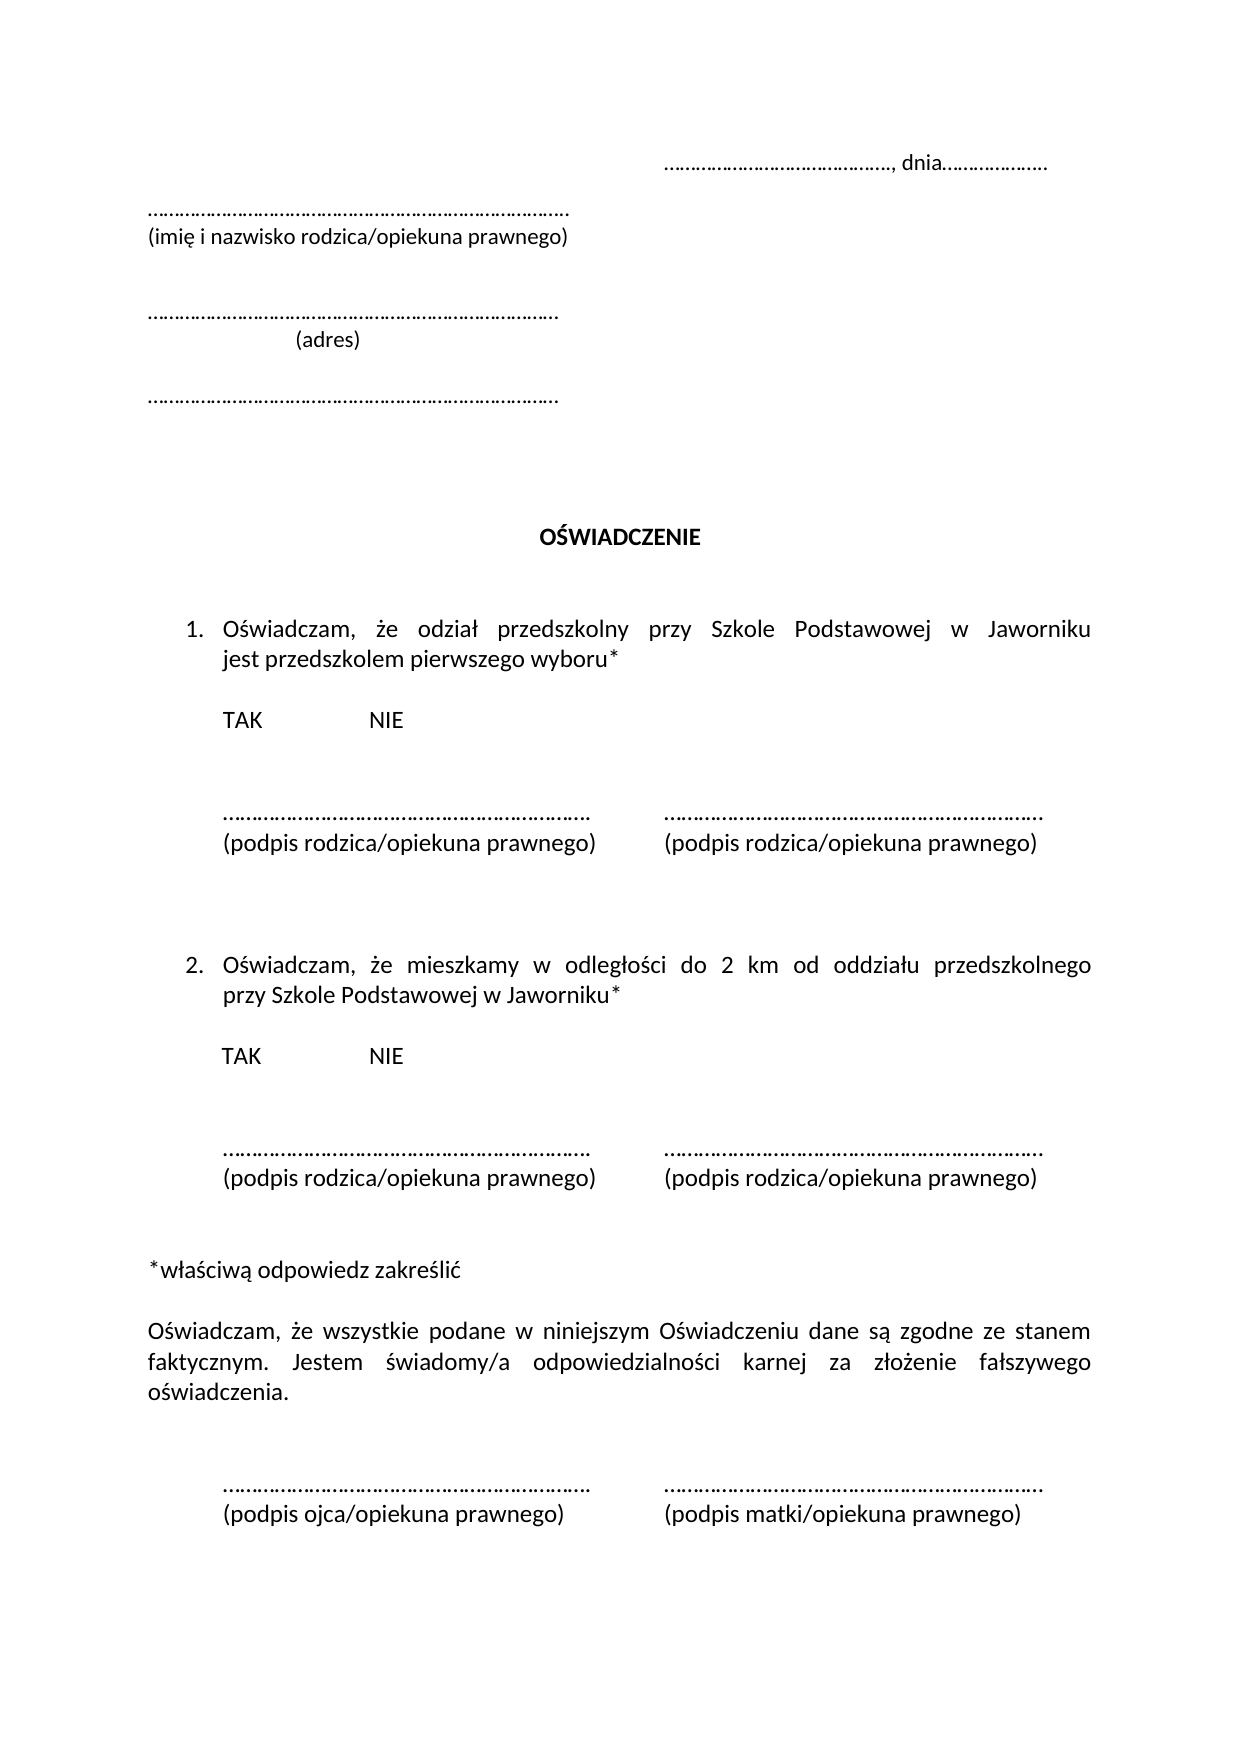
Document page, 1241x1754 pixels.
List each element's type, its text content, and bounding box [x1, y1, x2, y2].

text TAK NIE [221, 1040, 1093, 1071]
text ………………………………………………………. ………………………………………………………… [149, 1132, 1093, 1162]
text ………………………………………………………. ………………………………………………………… [149, 796, 1093, 827]
text …………………………………………………………………… [148, 297, 1093, 325]
text (podpis ojca/opiekuna prawnego) (podpis matki/opiekuna prawnego) [149, 1498, 1093, 1529]
text *właściwą odpowiedz zakreślić [148, 1254, 1093, 1284]
text (imię i nazwisko rodzica/opiekuna prawnego) [148, 222, 1093, 251]
text (podpis rodzica/opiekuna prawnego) (podpis rodzica/opiekuna prawnego) [149, 1162, 1093, 1193]
text …………………………………………………………………… [148, 381, 1093, 409]
text TAK NIE [149, 705, 1093, 735]
text ……………………………………., dnia……………….. [148, 148, 1093, 176]
text OŚWIADCZENIE [148, 522, 1093, 552]
text (adres) [221, 325, 1093, 353]
text ………………………………………………………. ………………………………………………………… [149, 1468, 1093, 1498]
text (podpis rodzica/opiekuna prawnego) (podpis rodzica/opiekuna prawnego) [149, 827, 1093, 857]
list Oświadczam, że mieszkamy w odległości do 2 km od oddziału przedszkolnego przy Szkole Podstawowej w Jaworniku* [185, 949, 1093, 1010]
text Oświadczam, że wszystkie podane w niniejszym Oświadczeniu dane są zgodne ze stanem faktycznym. Jestem świadomy/a odpowiedzialności karnej za złożenie fałszywego oświadczenia. [148, 1315, 1093, 1407]
list Oświadczam, że odział przedszkolny przy Szkole Podstawowej w Jaworniku jest przedszkolem pierwszego wyboru* [185, 613, 1093, 674]
text …………………………………………………………………….. [148, 194, 1093, 222]
